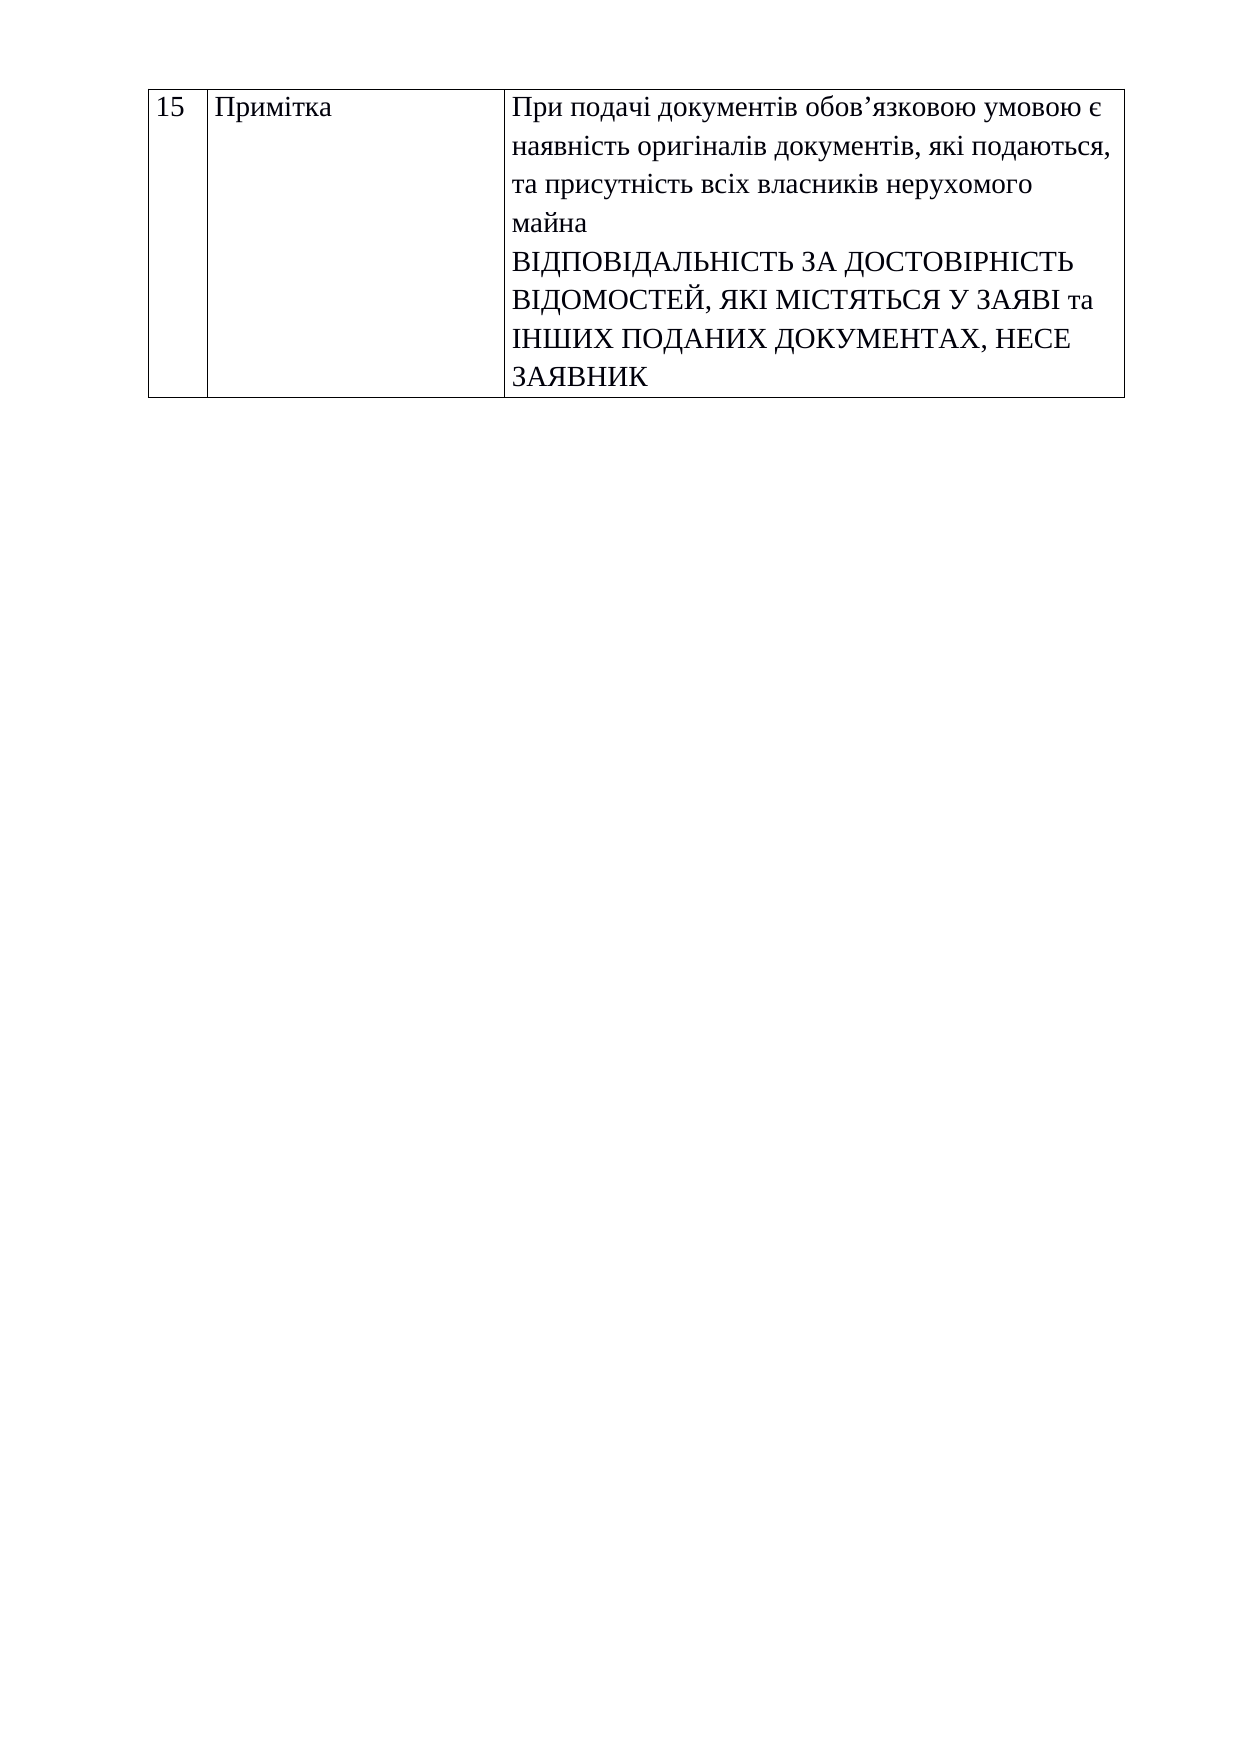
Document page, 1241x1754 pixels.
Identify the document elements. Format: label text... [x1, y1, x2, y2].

table_cell При подачі документів обов’язковою умовою є наявність оригіналів документів, які подаються, та присутність всіх власників нерухомого майна ВІДПОВІДАЛЬНІСТЬ ЗА ДОСТОВІРНІСТЬ ВІДОМОСТЕЙ, ЯКІ МІСТЯТЬСЯ У ЗАЯВІ та ІНШИХ ПОДАНИХ ДОКУМЕНТАХ, НЕСЕ ЗАЯВНИК [505, 90, 1124, 397]
table_cell 15 [149, 90, 207, 397]
table_cell Примітка [208, 90, 504, 397]
